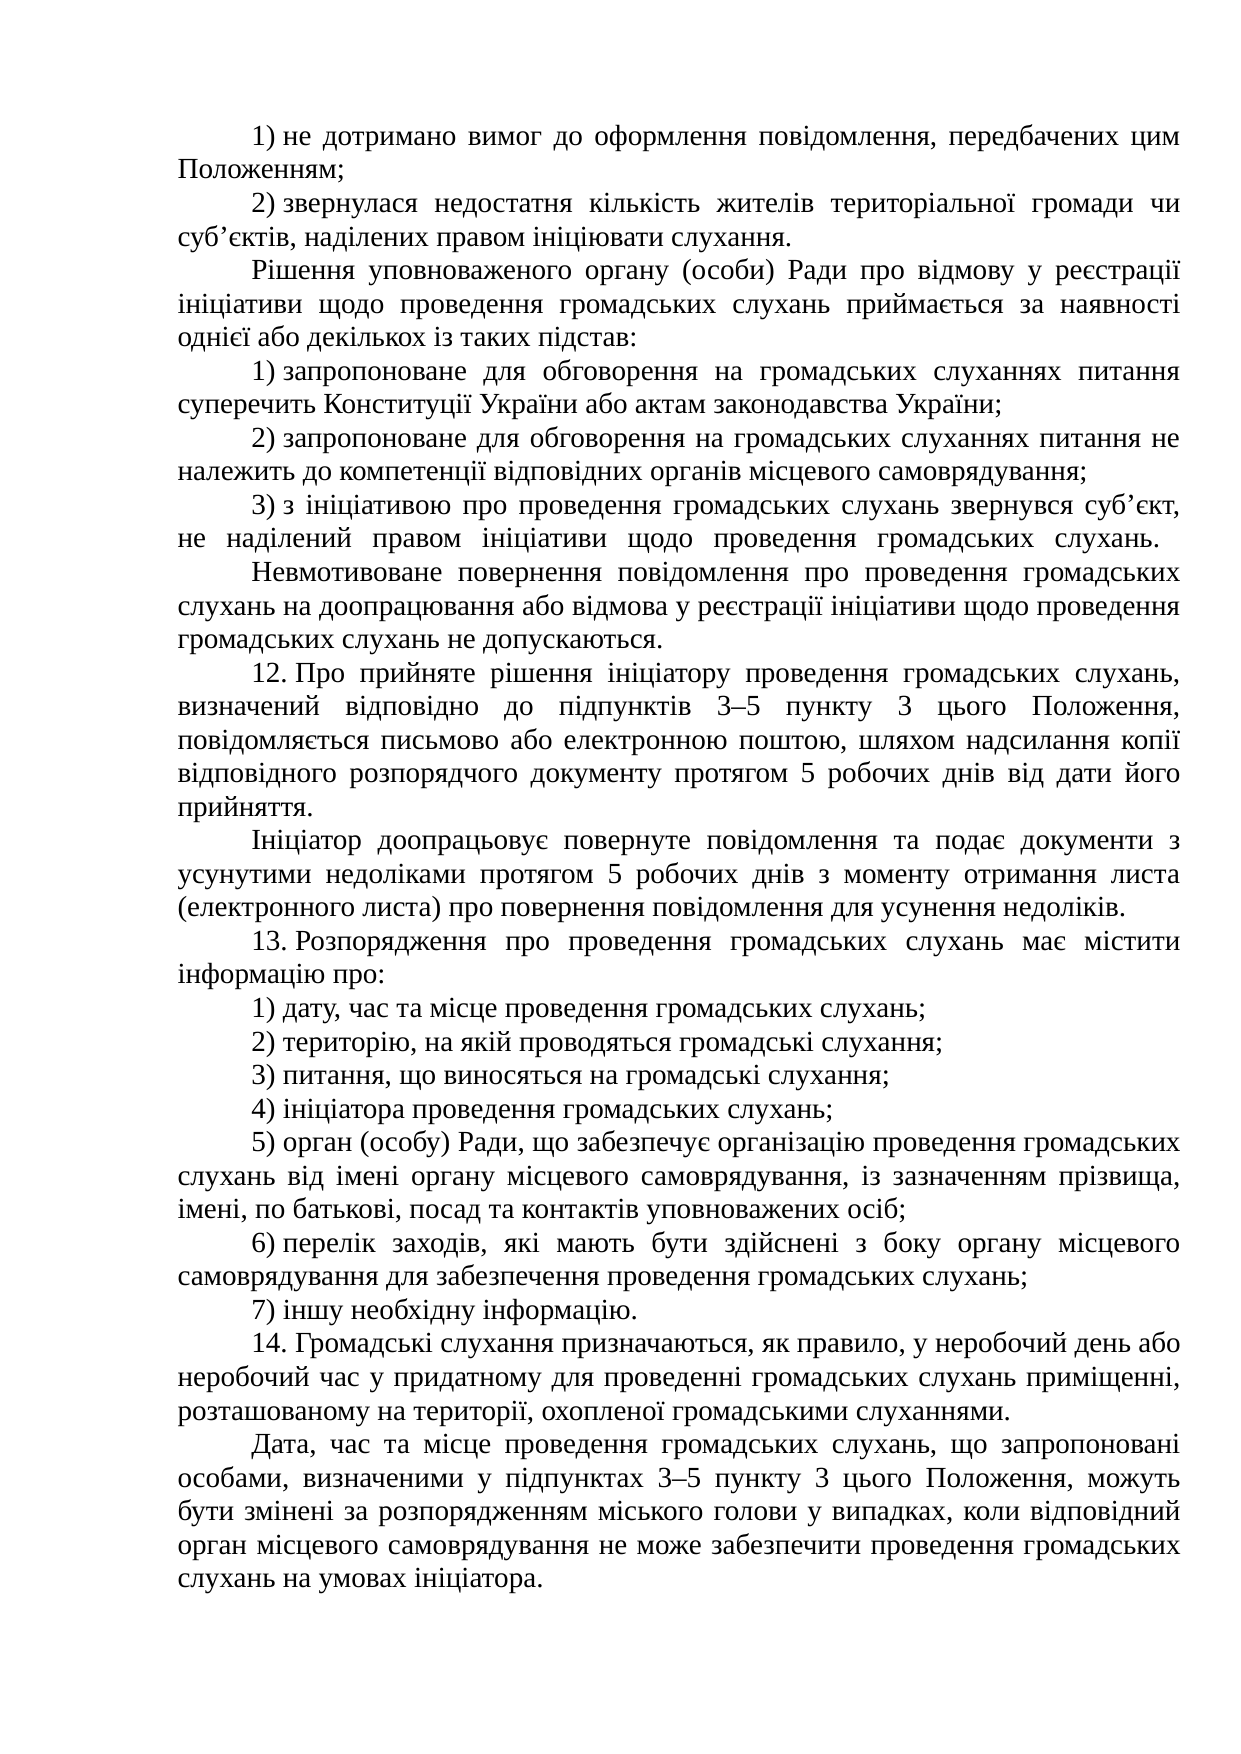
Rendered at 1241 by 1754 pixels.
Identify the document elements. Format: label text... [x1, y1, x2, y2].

text 6) перелік заходів, які мають бути здійснені з боку органу місцевого самоврядування для забезпечення проведення громадських слухань; [177, 1225, 1181, 1292]
text 7) іншу необхідну інформацію. [177, 1292, 1181, 1326]
text 1) не дотримано вимог до оформлення повідомлення, передбачених цим Положенням; [177, 118, 1181, 185]
text Ініціатор доопрацьовує повернуте повідомлення та подає документи з усунутими недоліками протягом 5 робочих днів з моменту отримання листа (електронного листа) про повернення повідомлення для усунення недоліків. [177, 822, 1181, 923]
text 1) запропоноване для обговорення на громадських слуханнях питання суперечить Конституції України або актам законодавства України; [177, 353, 1181, 420]
text Дата, час та місце проведення громадських слухань, що запропоновані особами, визначеними у підпунктах 3–5 пункту 3 цього Положення, можуть бути змінені за розпорядженням міського голови у випадках, коли відповідний орган місцевого самоврядування не може забезпечити проведення громадських слухань на умовах ініціатора. [177, 1426, 1181, 1594]
text 4) ініціатора проведення громадських слухань; [177, 1091, 1181, 1124]
text 2) звернулася недостатня кількість жителів територіальної громади чи суб’єктів, наділених правом ініціювати слухання. [177, 185, 1181, 252]
text 2) запропоноване для обговорення на громадських слуханнях питання не належить до компетенції відповідних органів місцевого самоврядування; [177, 420, 1181, 487]
text 3) з ініціативою про проведення громадських слухань звернувся суб’єкт, не наділений правом ініціативи щодо проведення громадських слухань. Невмотивоване повернення повідомлення про проведення громадських слухань на доопрацювання або відмова у реєстрації ініціативи щодо проведення громадських слухань не допускаються. [177, 487, 1181, 655]
text 1) дату, час та місце проведення громадських слухань; [177, 990, 1181, 1024]
text 2) територію, на якій проводяться громадські слухання; [177, 1024, 1181, 1057]
text 12. Про прийняте рішення ініціатору проведення громадських слухань, визначений відповідно до підпунктів 3–5 пункту 3 цього Положення, повідомляється письмово або електронною поштою, шляхом надсилання копії відповідного розпорядчого документу протягом 5 робочих днів від дати його прийняття. [177, 655, 1181, 822]
text 14. Громадські слухання призначаються, як правило, у неробочий день або неробочий час у придатному для проведенні громадських слухань приміщенні, розташованому на території, охопленої громадськими слуханнями. [177, 1326, 1181, 1426]
text 13. Розпорядження про проведення громадських слухань має містити інформацію про: [177, 923, 1181, 990]
text 3) питання, що виносяться на громадські слухання; [177, 1057, 1181, 1091]
text 5) орган (особу) Ради, що забезпечує організацію проведення громадських слухань від імені органу місцевого самоврядування, із зазначенням прізвища, імені, по батькові, посад та контактів уповноважених осіб; [177, 1124, 1181, 1225]
text Рішення уповноваженого органу (особи) Ради про відмову у реєстрації ініціативи щодо проведення громадських слухань приймається за наявності однієї або декількох із таких підстав: [177, 252, 1181, 353]
